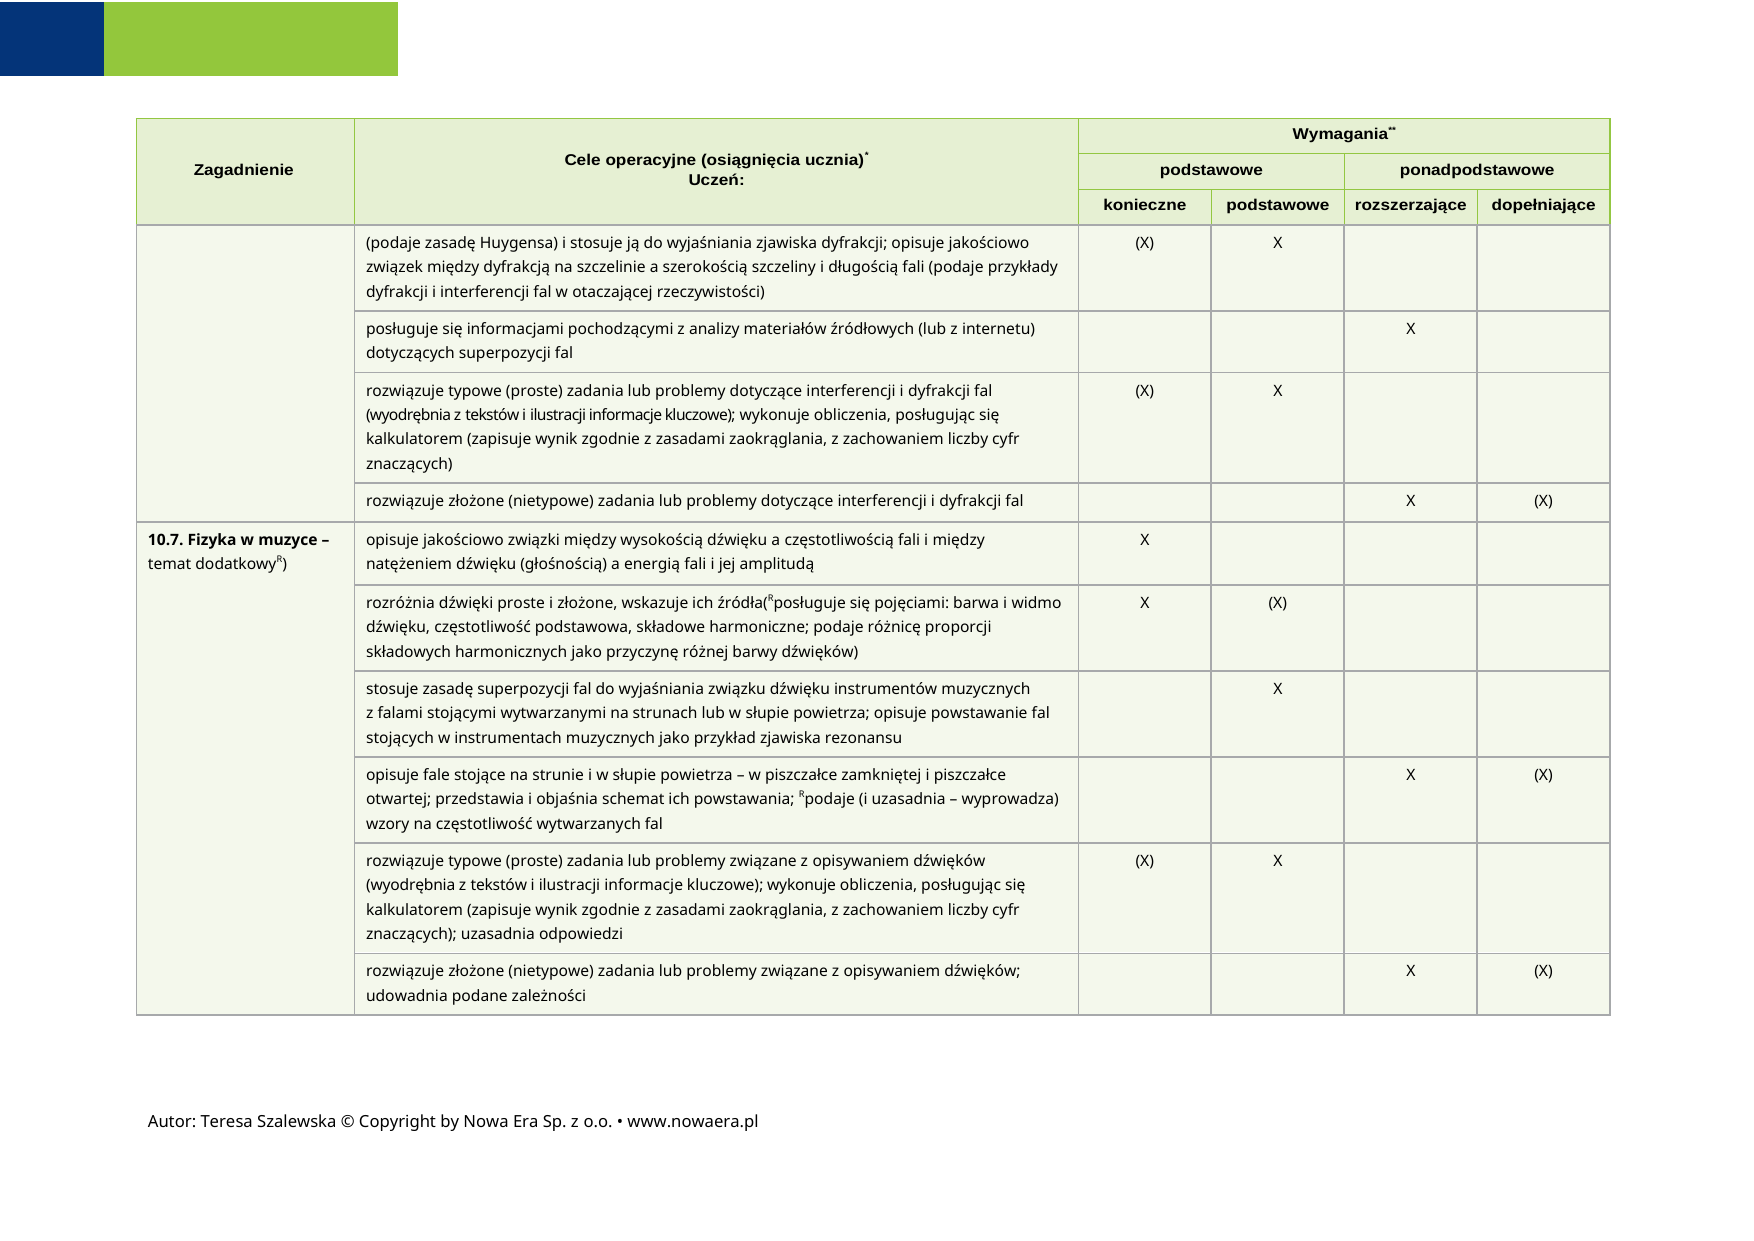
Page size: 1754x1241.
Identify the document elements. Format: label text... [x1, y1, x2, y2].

table_cell [1478, 586, 1609, 670]
table_cell X [1079, 523, 1210, 584]
table_cell (X) [1478, 758, 1609, 842]
table_cell rozwiązuje typowe (proste) zadania lub problemy związane z opisywaniem dźwięków (wyodrębnia z tekstów i ilustracji informacje kluczowe); wykonuje obliczenia, posługując się kalkulatorem (zapisuje wynik zgodnie z zasadami zaokrąglania, z zachowaniem liczby cyfr znaczących); uzasadnia odpowiedzi [355, 844, 1078, 952]
table_cell [1478, 844, 1609, 952]
table_cell [1478, 312, 1609, 372]
table_cell rozszerzające [1345, 190, 1477, 224]
table_cell X [1212, 373, 1343, 482]
table_cell X [1345, 484, 1476, 521]
table_cell rozwiązuje typowe (proste) zadania lub problemy dotyczące interferencji i dyfrakcji fal (wyodrębnia z tekstów i ilustracji informacje kluczowe); wykonuje obliczenia, posługując się kalkulatorem (zapisuje wynik zgodnie z zasadami zaokrąglania, z zachowaniem liczby cyfr znaczących) [355, 373, 1078, 482]
table_cell [1212, 758, 1343, 842]
table_cell X [1212, 672, 1343, 756]
table_cell (X) [1478, 954, 1609, 1014]
table_cell 10.7. Fizyka w muzyce – temat dodatkowyR) [137, 523, 354, 1014]
table_cell [1478, 226, 1609, 310]
table_cell [1079, 672, 1210, 756]
table_cell X [1345, 954, 1476, 1014]
table_cell [1212, 484, 1343, 521]
table_cell [1345, 523, 1476, 584]
table_cell [1478, 523, 1609, 584]
table_header Wymagania** [1079, 119, 1609, 153]
table_cell [1345, 226, 1476, 310]
table_cell dopełniające [1478, 190, 1609, 224]
table_cell rozwiązuje złożone (nietypowe) zadania lub problemy związane z opisywaniem dźwięków; udowadnia podane zależności [355, 954, 1078, 1014]
table_cell X [1212, 844, 1343, 952]
table_cell [1212, 312, 1343, 372]
table_cell [1079, 758, 1210, 842]
table_cell [1478, 672, 1609, 756]
table_cell [1345, 844, 1476, 952]
table_cell X [1345, 312, 1476, 372]
table_cell rozróżnia dźwięki proste i złożone, wskazuje ich źródła(Rposługuje się pojęciami: barwa i widmo dźwięku, częstotliwość podstawowa, składowe harmoniczne; podaje różnicę proporcji składowych harmonicznych jako przyczynę różnej barwy dźwięków) [355, 586, 1078, 670]
table_cell X [1212, 226, 1343, 310]
table_cell opisuje fale stojące na strunie i w słupie powietrza – w piszczałce zamkniętej i piszczałce otwartej; przedstawia i objaśnia schemat ich powstawania; Rpodaje (i uzasadnia – wyprowadza) wzory na częstotliwość wytwarzanych fal [355, 758, 1078, 842]
table_cell opisuje jakościowo związki między wysokością dźwięku a częstotliwością fali i między natężeniem dźwięku (głośnością) a energią fali i jej amplitudą [355, 523, 1078, 584]
table_cell [1212, 954, 1343, 1014]
table_cell (X) [1079, 226, 1210, 310]
table_cell podstawowe [1212, 190, 1344, 224]
table_header Zagadnienie [137, 119, 354, 224]
table_cell [1478, 373, 1609, 482]
table_cell (X) [1212, 586, 1343, 670]
table_cell [1345, 672, 1476, 756]
table_cell (X) [1079, 373, 1210, 482]
table_cell konieczne [1079, 190, 1211, 224]
table_cell X [1345, 758, 1476, 842]
table_cell [1345, 373, 1476, 482]
table_cell (podaje zasadę Huygensa) i stosuje ją do wyjaśniania zjawiska dyfrakcji; opisuje jakościowo związek między dyfrakcją na szczelinie a szerokością szczeliny i długością fali (podaje przykłady dyfrakcji i interferencji fal w otaczającej rzeczywistości) [355, 226, 1078, 310]
table_cell (X) [1478, 484, 1609, 521]
table_cell [1079, 312, 1210, 372]
table_cell rozwiązuje złożone (nietypowe) zadania lub problemy dotyczące interferencji i dyfrakcji fal [355, 484, 1078, 521]
table_cell [1079, 484, 1210, 521]
table_cell [1212, 523, 1343, 584]
table_cell [1345, 586, 1476, 670]
table_cell ponadpodstawowe [1345, 154, 1609, 189]
table_cell podstawowe [1079, 154, 1344, 189]
table_cell [1079, 954, 1210, 1014]
table_cell (X) [1079, 844, 1210, 952]
table_cell stosuje zasadę superpozycji fal do wyjaśniania związku dźwięku instrumentów muzycznych z falami stojącymi wytwarzanymi na strunach lub w słupie powietrza; opisuje powstawanie fal stojących w instrumentach muzycznych jako przykład zjawiska rezonansu [355, 672, 1078, 756]
table_cell X [1079, 586, 1210, 670]
table_cell posługuje się informacjami pochodzącymi z analizy materiałów źródłowych (lub z internetu) dotyczących superpozycji fal [355, 312, 1078, 372]
table_header Cele operacyjne (osiągnięcia ucznia)* Uczeń: [355, 119, 1078, 224]
